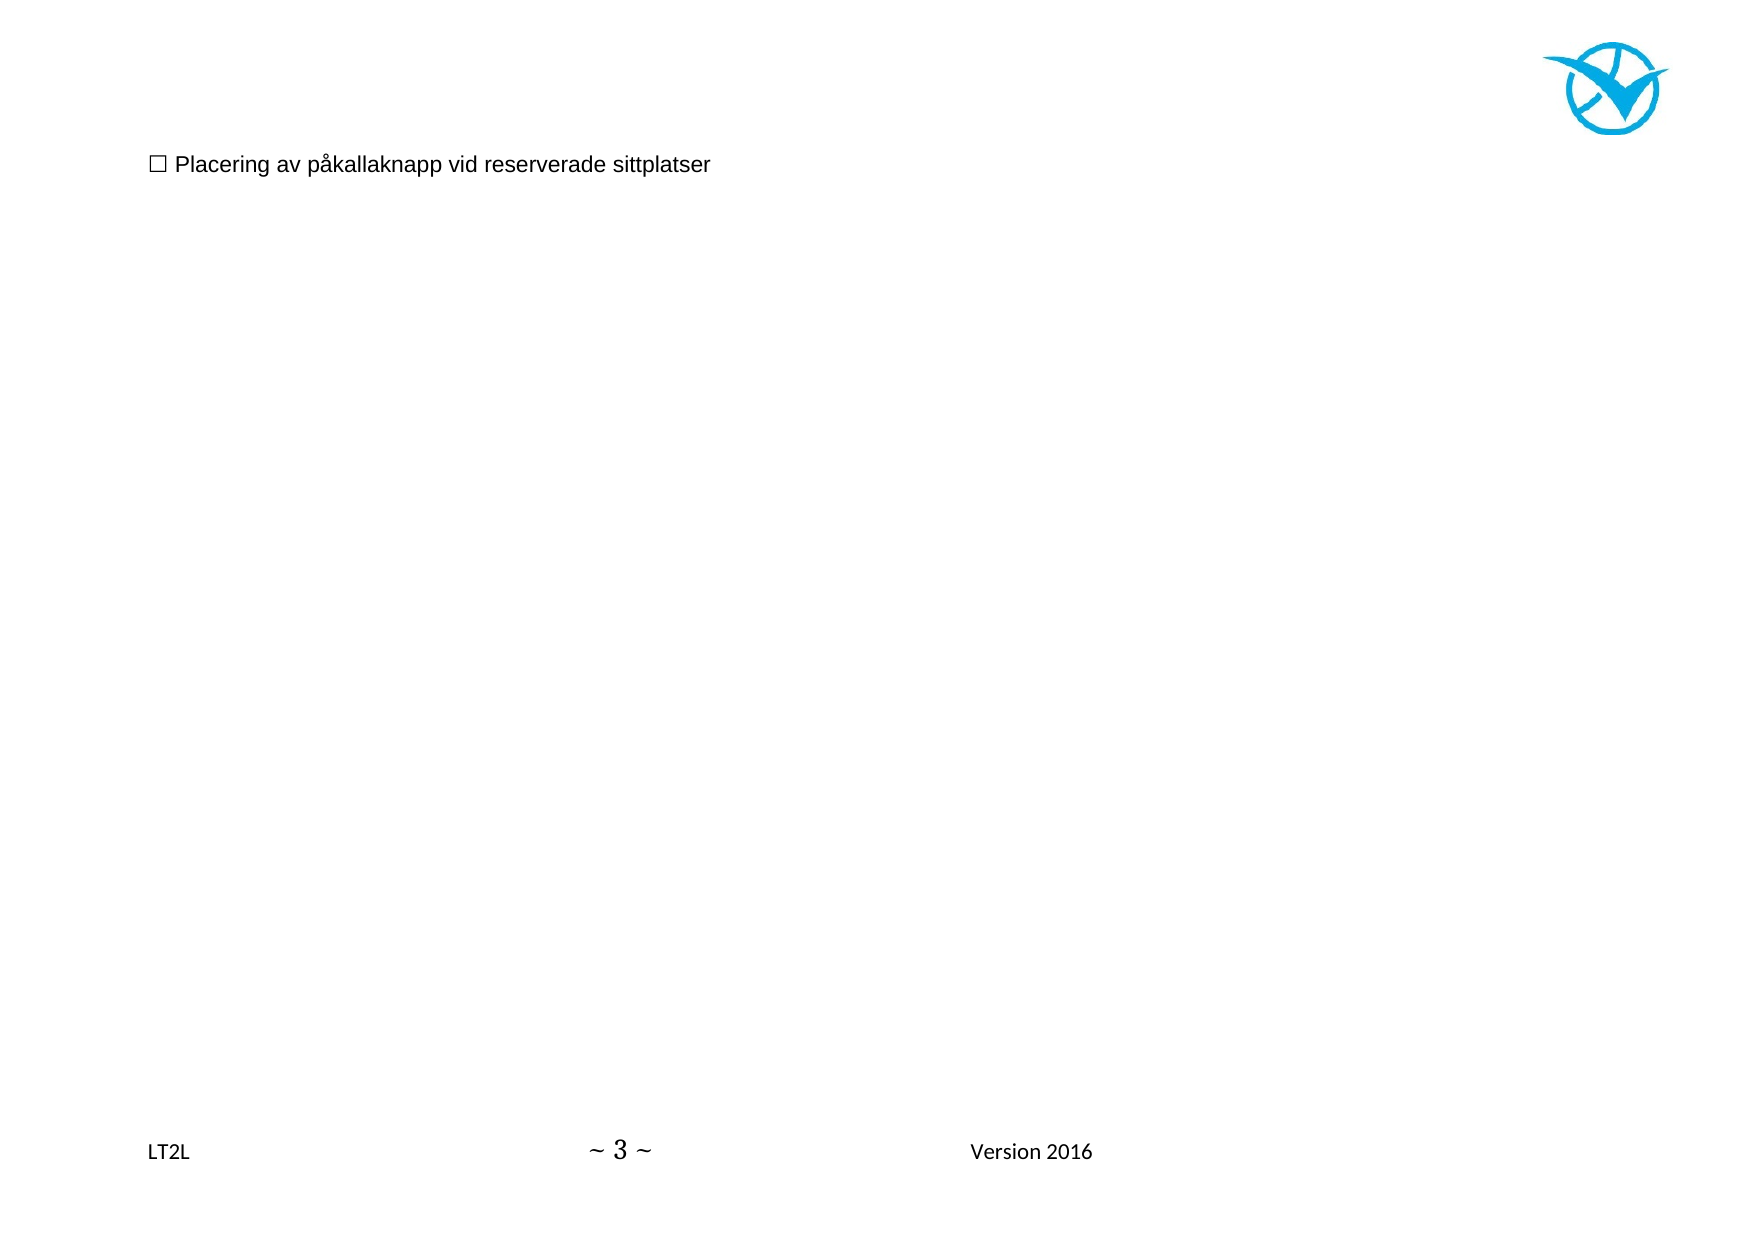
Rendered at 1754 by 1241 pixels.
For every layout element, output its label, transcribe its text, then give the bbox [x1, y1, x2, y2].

picture [1615, 42, 1673, 135]
picture [1542, 42, 1654, 135]
picture [1584, 48, 1616, 74]
